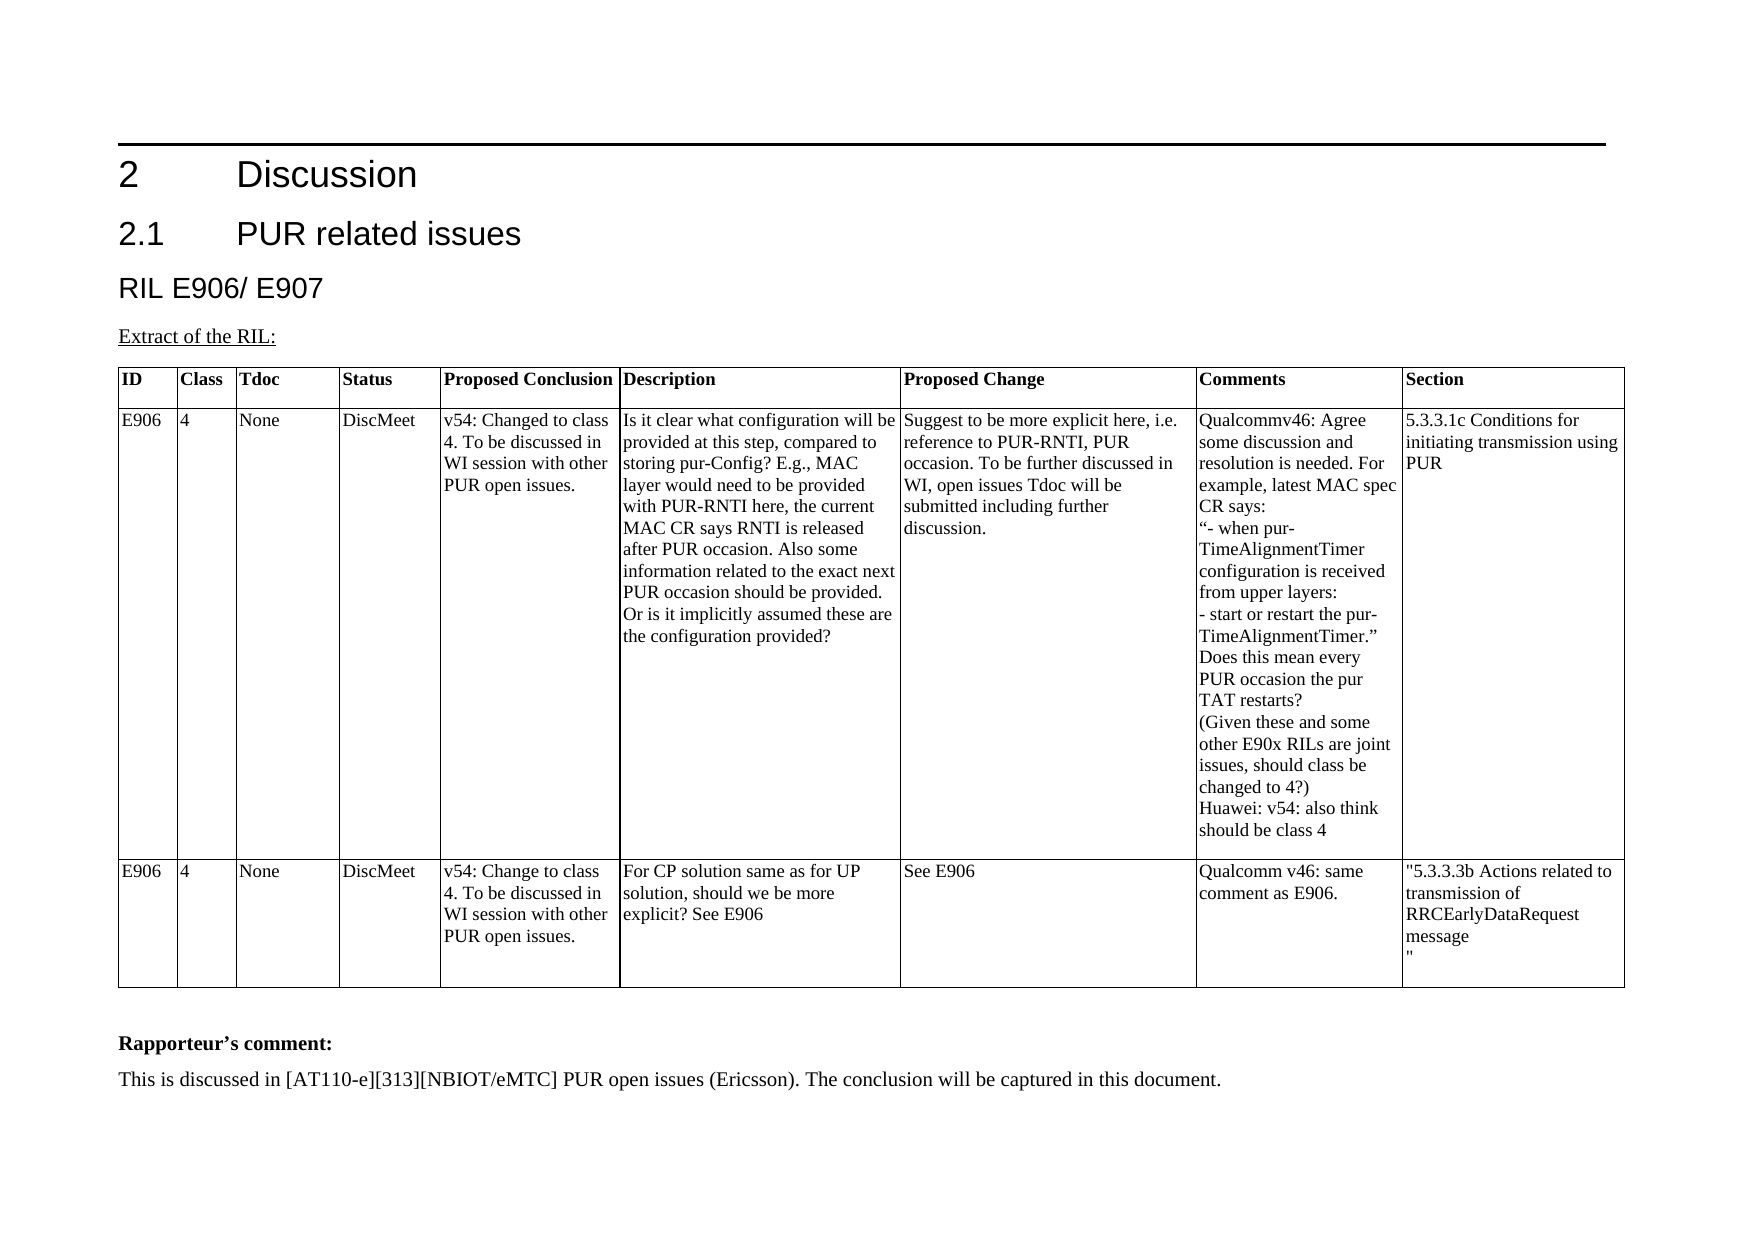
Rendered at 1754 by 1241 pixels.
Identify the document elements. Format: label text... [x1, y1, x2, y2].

table_cell E906 [119, 409, 177, 859]
table_cell 5.3.3.1c Conditions for initiating transmission using PUR [1403, 409, 1624, 859]
table_cell Qualcommv46: Agree some discussion and resolution is needed. For example, latest MAC spec CR says: “- when pur-TimeAlignmentTimer configuration is received from upper layers: - start or restart the pur-TimeAlignmentTimer.” Does this mean every PUR occasion the pur TAT restarts? (Given these and some other E90x RILs are joint issues, should class be changed to 4?) Huawei: v54: also think should be class 4 [1197, 409, 1402, 859]
subtitle 2 Discussion [118, 146, 1606, 196]
table_cell For CP solution same as for UP solution, should we be more explicit? See E906 [621, 860, 900, 987]
table_cell DiscMeet [340, 409, 440, 859]
table_header Class [178, 368, 236, 408]
table_cell v54: Changed to class 4. To be discussed in WI session with other PUR open issues. [441, 409, 619, 859]
table_cell None [237, 409, 339, 859]
table_header Comments [1197, 368, 1402, 408]
table_cell None [237, 860, 339, 987]
table_header ID [119, 368, 177, 408]
table_cell Qualcomm v46: same comment as E906. [1197, 860, 1402, 987]
subtitle 2.1 PUR related issues [118, 214, 1606, 253]
table_cell E906 [119, 860, 177, 987]
table_header Proposed Change [901, 368, 1196, 408]
table_header Section [1403, 368, 1624, 408]
table_header Description [621, 368, 900, 408]
table_cell 4 [178, 409, 236, 859]
table_cell Is it clear what configuration will be provided at this step, compared to storing pur-Config? E.g., MAC layer would need to be provided with PUR-RNTI here, the current MAC CR says RNTI is released after PUR occasion. Also some information related to the exact next PUR occasion should be provided. Or is it implicitly assumed these are the configuration provided? [621, 409, 900, 859]
table_header Status [340, 368, 440, 408]
table_header Tdoc [237, 368, 339, 408]
table_cell 4 [178, 860, 236, 987]
table_cell v54: Change to class 4. To be discussed in WI session with other PUR open issues. [441, 860, 619, 987]
table_header Proposed Conclusion [441, 368, 619, 408]
table_cell DiscMeet [340, 860, 440, 987]
subtitle RIL E906/ E907 [118, 271, 1606, 305]
table_cell "5.3.3.3b Actions related to transmission of RRCEarlyDataRequest message " [1403, 860, 1624, 987]
text Rapporteur’s comment: [118, 1030, 1606, 1054]
table_cell See E906 [901, 860, 1196, 987]
text This is discussed in [AT110-e][313][NBIOT/eMTC] PUR open issues (Ericsson). The conclusion will be captured in this document. [118, 1067, 1606, 1091]
text Extract of the RIL: [118, 324, 1606, 348]
table_cell Suggest to be more explicit here, i.e. reference to PUR-RNTI, PUR occasion. To be further discussed in WI, open issues Tdoc will be submitted including further discussion. [901, 409, 1196, 859]
